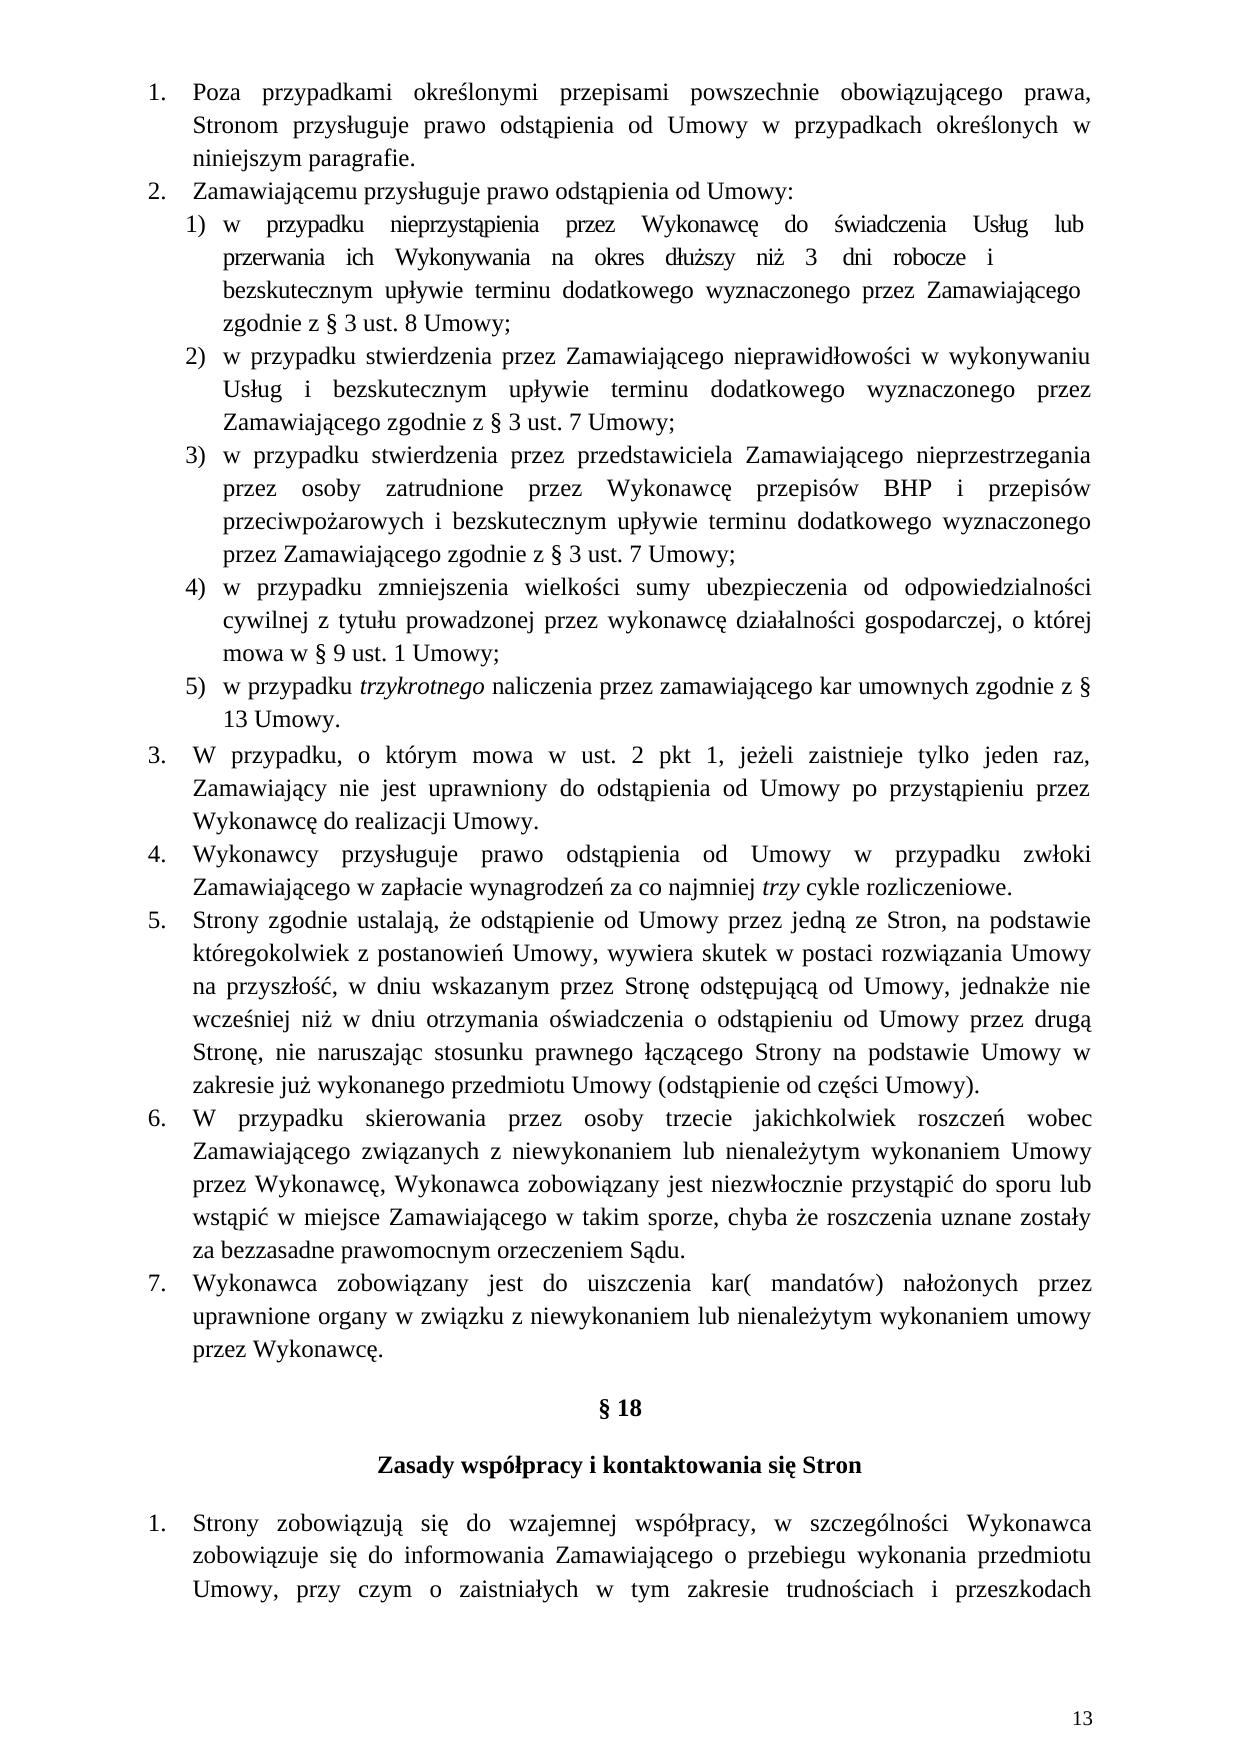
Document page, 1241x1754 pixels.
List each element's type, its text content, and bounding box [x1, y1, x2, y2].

list Wykonawcy przysługuje prawo odstąpienia od Umowy w przypadku zwłoki Zamawiającego w zapłacie wynagrodzeń za co najmniej trzy cykle rozliczeniowe. [148, 836, 1092, 902]
list W przypadku, o którym mowa w ust. 2 pkt 1, jeżeli zaistnieje tylko jeden raz, Zamawiający nie jest uprawniony do odstąpienia od Umowy po przystąpieniu przez Wykonawcę do realizacji Umowy. [148, 737, 1091, 836]
text Zasady współpracy i kontaktowania się Stron [148, 1450, 1091, 1479]
text przerwania ich Wykonywania na okres dłuższy niż 3 dni robocze i bezskutecznym upływie terminu dodatkowego wyznaczonego przez Zamawiającego zgodnie z § 3 ust. 8 Umowy; [223, 239, 1092, 338]
list w przypadku trzykrotnego naliczenia przez zamawiającego kar umownych zgodnie z § 13 Umowy. [185, 668, 1092, 734]
text 1) w przypadku nieprzystąpienia przez Wykonawcę do świadczenia Usług lub [185, 206, 1092, 239]
list Zamawiającemu przysługuje prawo odstąpienia od Umowy: [148, 173, 1092, 206]
text § 18 [148, 1393, 1092, 1421]
list w przypadku stwierdzenia przez przedstawiciela Zamawiającego nieprzestrzegania przez osoby zatrudnione przez Wykonawcę przepisów BHP i przepisów przeciwpożarowych i bezskutecznym upływie terminu dodatkowego wyznaczonego przez Zamawiającego zgodnie z § 3 ust. 7 Umowy; [185, 437, 1091, 569]
list w przypadku zmniejszenia wielkości sumy ubezpieczenia od odpowiedzialności cywilnej z tytułu prowadzonej przez wykonawcę działalności gospodarczej, o której mowa w § 9 ust. 1 Umowy; [185, 569, 1092, 668]
list Wykonawca zobowiązany jest do uiszczenia kar( mandatów) nałożonych przez uprawnione organy w związku z niewykonaniem lub nienależytym wykonaniem umowy przez Wykonawcę. [148, 1265, 1092, 1364]
list Poza przypadkami określonymi przepisami powszechnie obowiązującego prawa, Stronom przysługuje prawo odstąpienia od Umowy w przypadkach określonych w niniejszym paragrafie. [148, 74, 1092, 173]
list W przypadku skierowania przez osoby trzecie jakichkolwiek roszczeń wobec Zamawiającego związanych z niewykonaniem lub nienależytym wykonaniem Umowy przez Wykonawcę, Wykonawca zobowiązany jest niezwłocznie przystąpić do sporu lub wstąpić w miejsce Zamawiającego w takim sporze, chyba że roszczenia uznane zostały za bezzasadne prawomocnym orzeczeniem Sądu. [148, 1100, 1092, 1265]
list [148, 1504, 1092, 1604]
list w przypadku stwierdzenia przez Zamawiającego nieprawidłowości w wykonywaniu Usług i bezskutecznym upływie terminu dodatkowego wyznaczonego przez Zamawiającego zgodnie z § 3 ust. 7 Umowy; [185, 338, 1091, 437]
list Strony zgodnie ustalają, że odstąpienie od Umowy przez jedną ze Stron, na podstawie któregokolwiek z postanowień Umowy, wywiera skutek w postaci rozwiązania Umowy na przyszłość, w dniu wskazanym przez Stronę odstępującą od Umowy, jednakże nie wcześniej niż w dniu otrzymania oświadczenia o odstąpieniu od Umowy przez drugą Stronę, nie naruszając stosunku prawnego łączącego Strony na podstawie Umowy w zakresie już wykonanego przedmiotu Umowy (odstąpienie od części Umowy). [148, 902, 1092, 1100]
